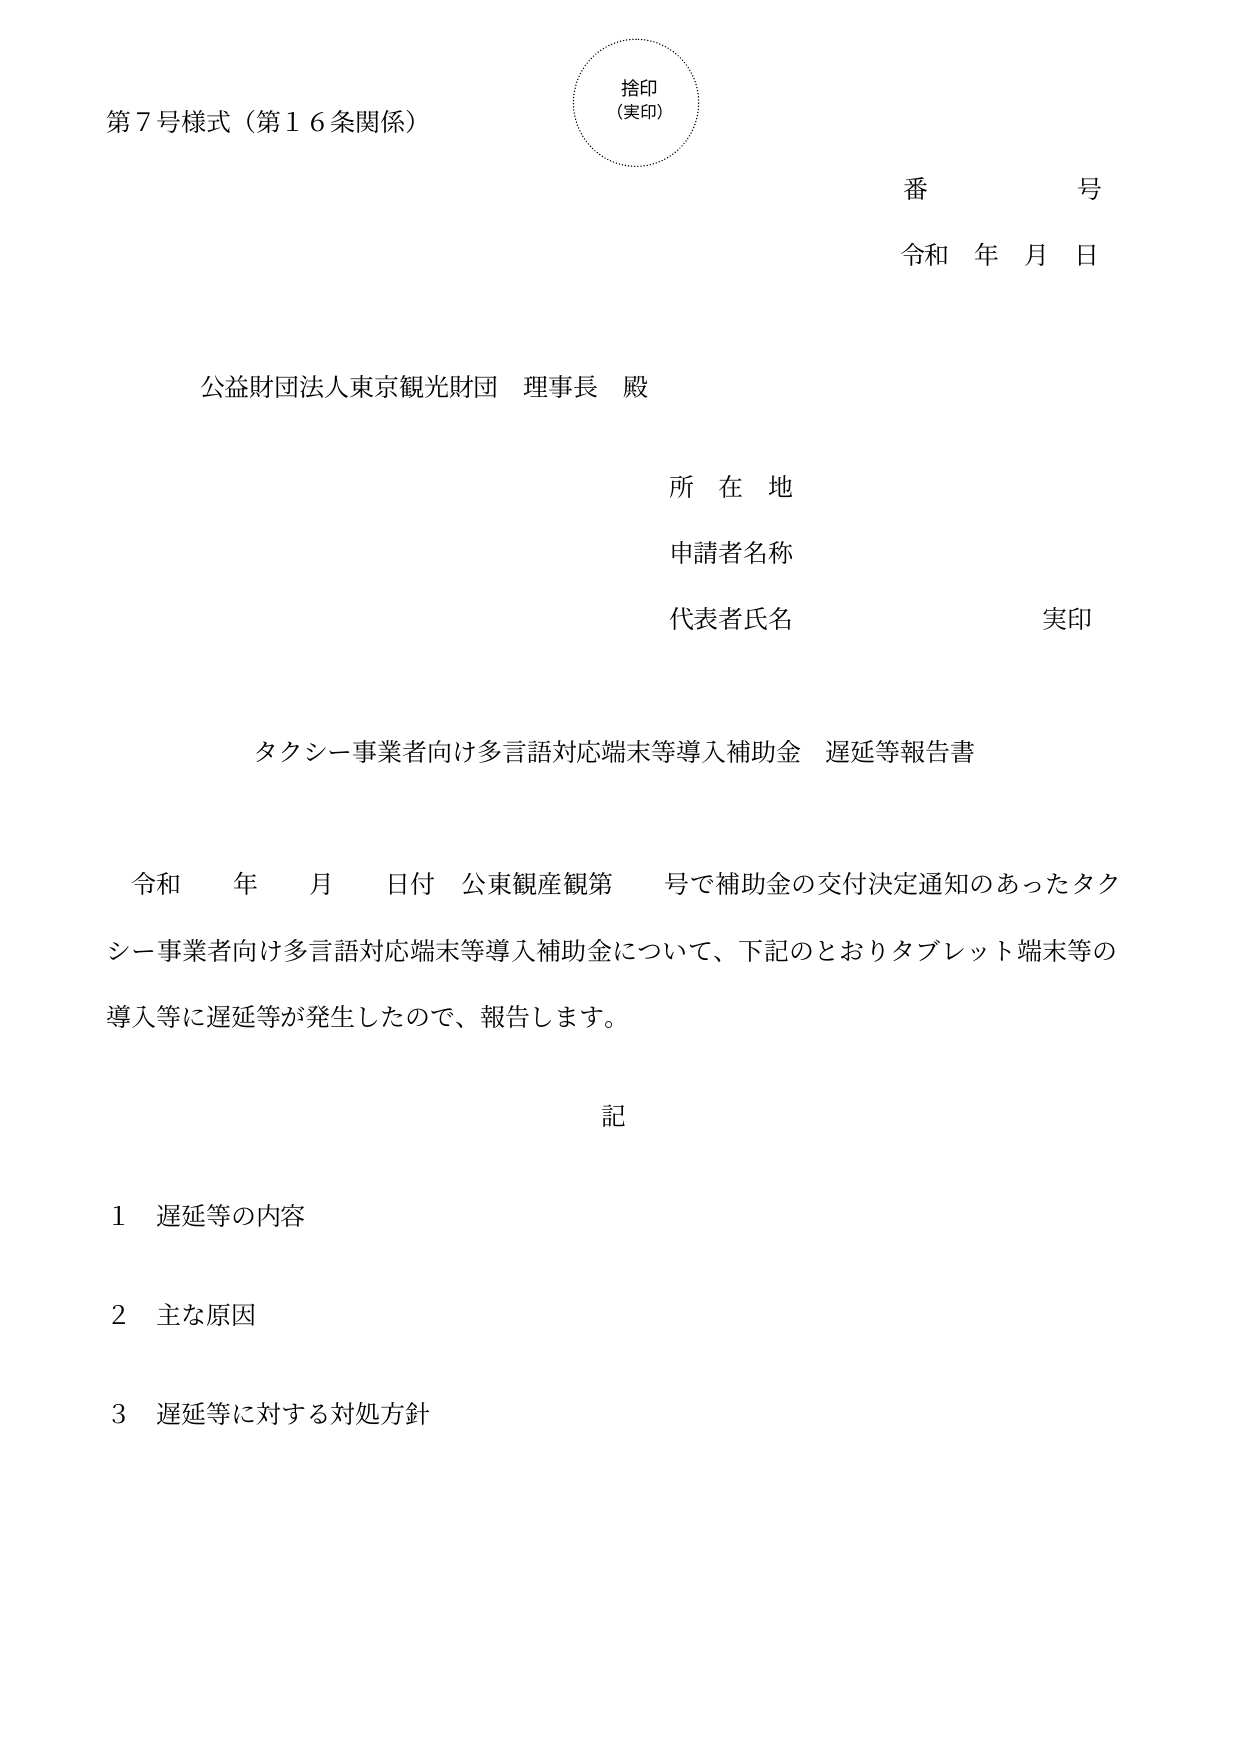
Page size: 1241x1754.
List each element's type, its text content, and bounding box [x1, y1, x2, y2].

text 記 [106, 1082, 1122, 1148]
text 代表者氏名 実印 [669, 585, 1122, 651]
text ２ 主な原因 [106, 1280, 1122, 1347]
text １ 遅延等の内容 [106, 1181, 1122, 1247]
text 令和 年 月 日 [106, 220, 1122, 287]
text 番 号 [106, 154, 1122, 220]
text 公益財団法人東京観光財団 理事長 殿 [106, 353, 1122, 419]
text 申請者名称 [669, 518, 1122, 585]
text 令和 年 月 日付 公東観産観第 号で補助金の交付決定通知のあったタクシー事業者向け多言語対応端末等導入補助金について、下記のとおりタブレット端末等の導入等に遅延等が発生したので、報告します。 [106, 850, 1122, 1048]
text タクシー事業者向け多言語対応端末等導入補助金 遅延等報告書 [106, 717, 1122, 783]
text 所 在 地 [669, 452, 1122, 518]
text ３ 遅延等に対する対処方針 [106, 1380, 1122, 1446]
